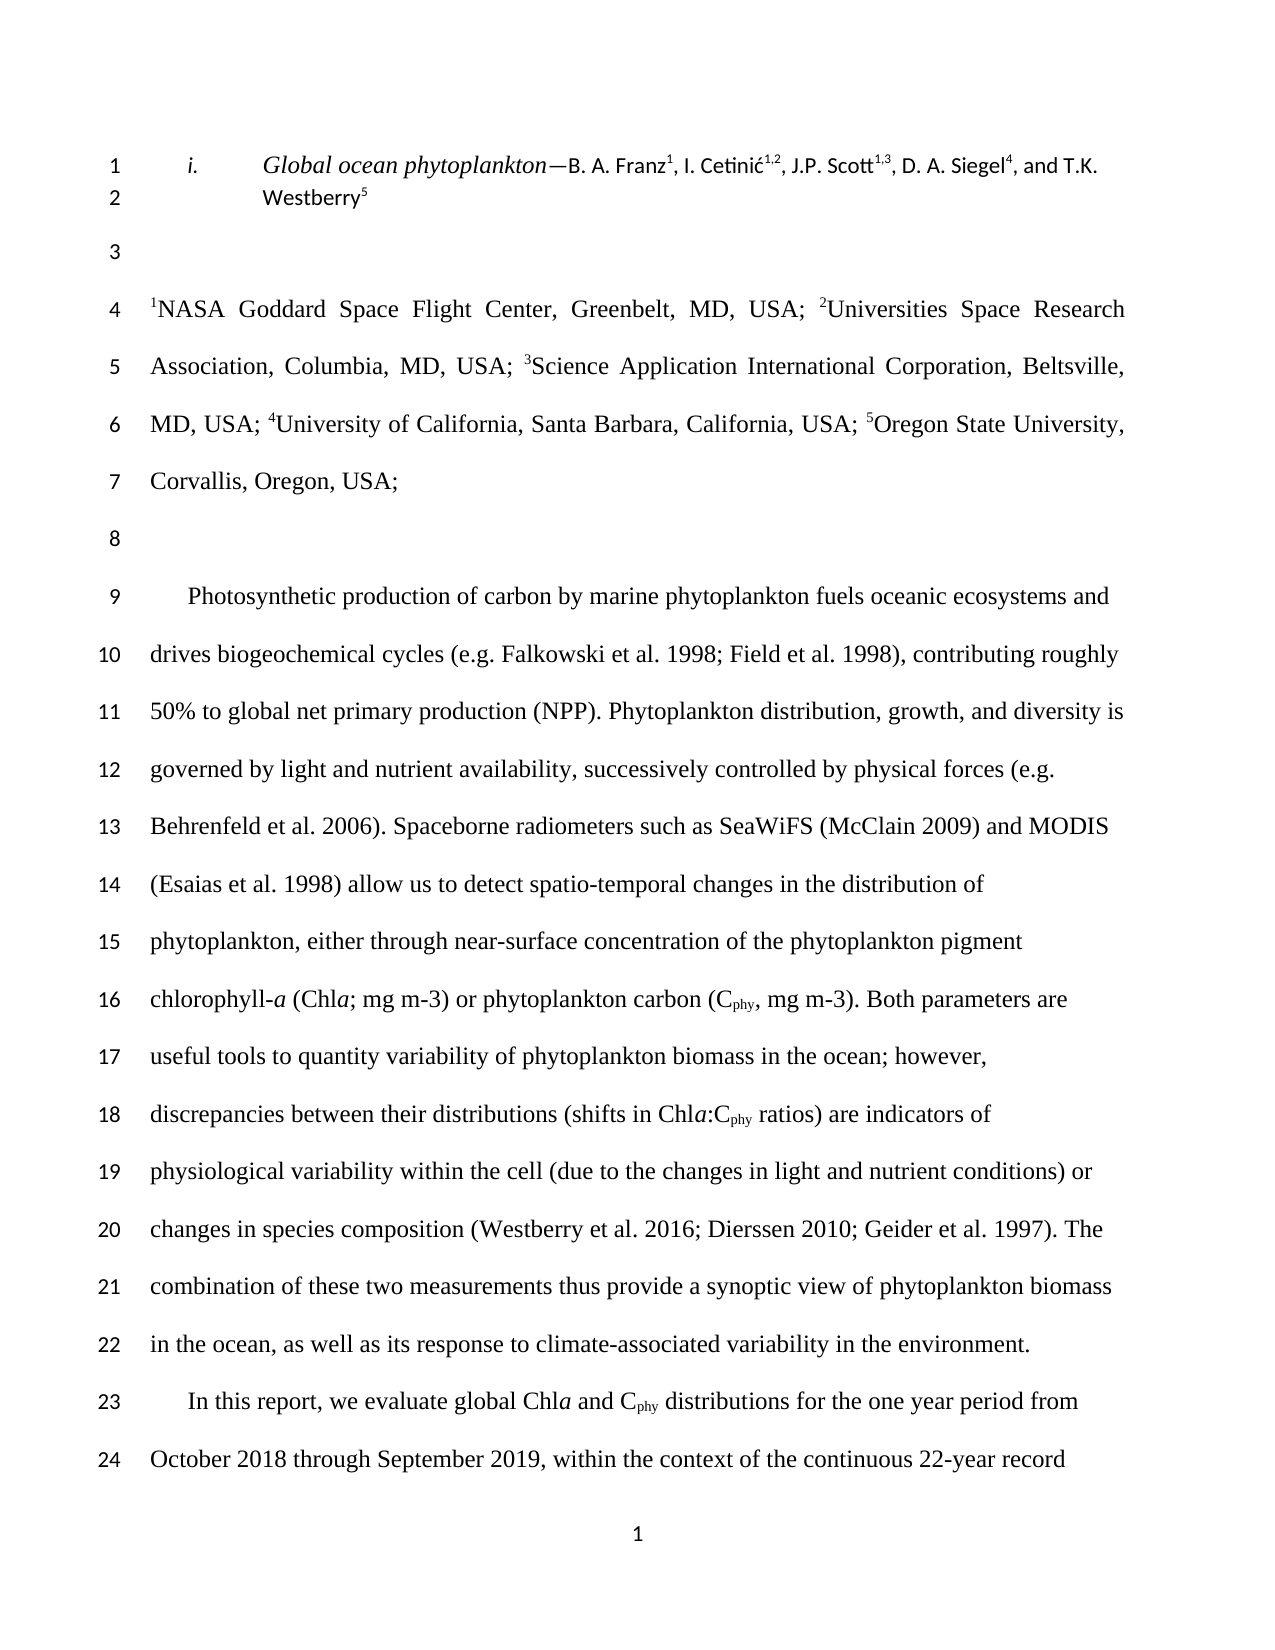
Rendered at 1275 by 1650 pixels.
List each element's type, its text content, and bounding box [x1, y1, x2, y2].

text Photosynthetic production of carbon by marine phytoplankton fuels oceanic ecosystems and drives biogeochemical cycles (e.g. Falkowski et al. 1998; Field et al. 1998), contributing roughly 50% to global net primary production (NPP). Phytoplankton distribution, growth, and diversity is governed by light and nutrient availability, successively controlled by physical forces (e.g. Behrenfeld et al. 2006). Spaceborne radiometers such as SeaWiFS (McClain 2009) and MODIS (Esaias et al. 1998) allow us to detect spatio-temporal changes in the distribution of phytoplankton, either through near-surface concentration of the phytoplankton pigment chlorophyll-a (Chla; mg m-3) or phytoplankton carbon (Cphy, mg m-3). Both parameters are useful tools to quantity variability of phytoplankton biomass in the ocean; however, discrepancies between their distributions (shifts in Chla:Cphy ratios) are indicators of physiological variability within the cell (due to the changes in light and nutrient conditions) or changes in species composition (Westberry et al. 2016; Dierssen 2010; Geider et al. 1997). The combination of these two measurements thus provide a synoptic view of phytoplankton biomass in the ocean, as well as its response to climate-associated variability in the environment. [150, 581, 1125, 1357]
text 1NASA Goddard Space Flight Center, Greenbelt, MD, USA; 2Universities Space Research Association, Columbia, MD, USA; 3Science Application International Corporation, Beltsville, MD, USA; 4University of California, Santa Barbara, California, USA; 5Oregon State University, Corvallis, Oregon, USA; [150, 294, 1125, 495]
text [150, 1386, 1125, 1472]
subtitle Global ocean phytoplankton—B. A. Franz1, I. Cetinić1,2, J.P. Scott1,3, D. A. Siegel4, and T.K. Westberry5 [187, 150, 1125, 211]
